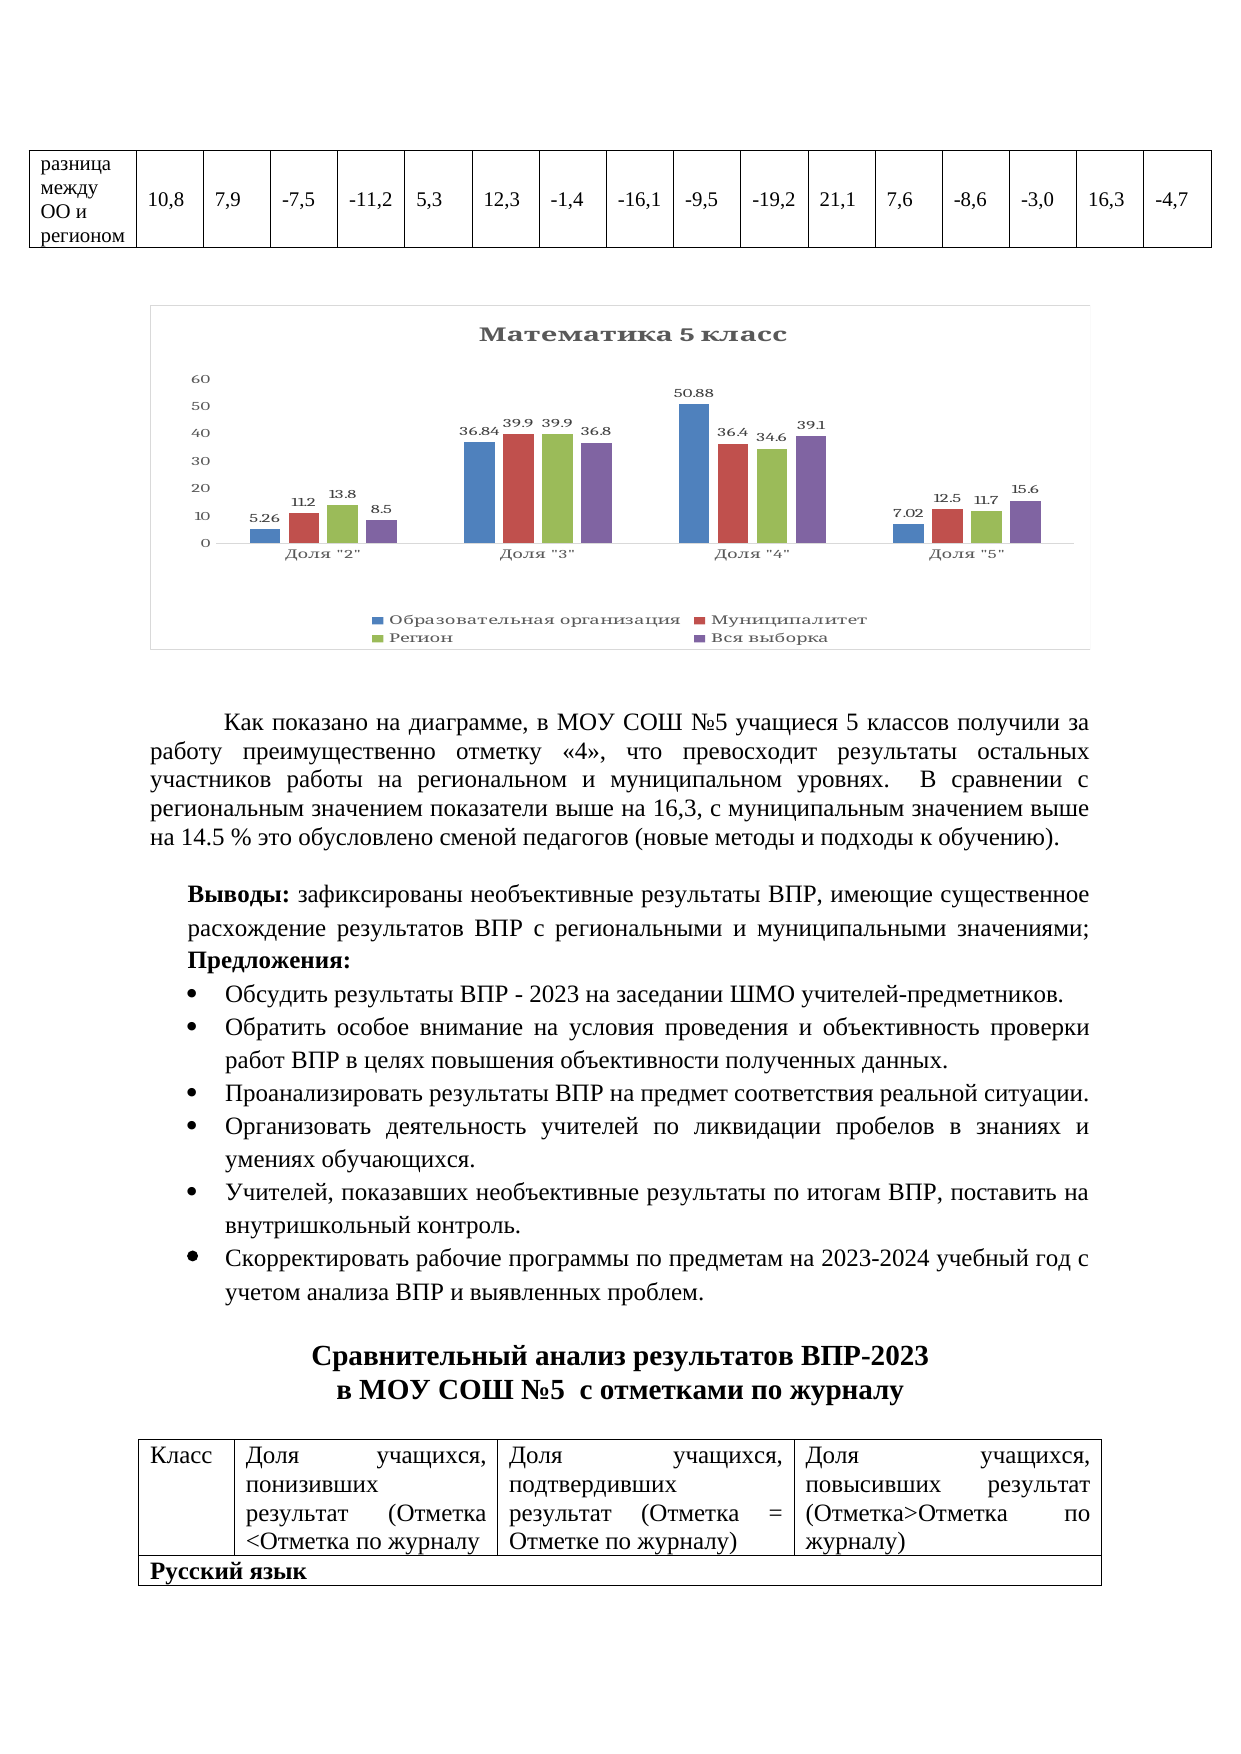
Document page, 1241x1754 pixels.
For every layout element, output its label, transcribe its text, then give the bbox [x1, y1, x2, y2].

table_cell 5,3 [405, 151, 472, 247]
table_cell -16,1 [607, 151, 673, 247]
list Организовать деятельность учителей по ликвидации пробелов в знаниях и умениях обучающихся. [187, 1111, 1090, 1172]
list Обратить особое внимание на условия проведения и объективность проверки работ ВПР в целях повышения объективности полученных данных. [187, 1012, 1090, 1073]
table_cell -11,2 [338, 151, 404, 247]
text Выводы: зафиксированы необъективные результаты ВПР, имеющие существенное расхождение результатов ВПР с региональными и муниципальными значениями; Предложения: [187, 879, 1090, 974]
table_cell -19,2 [741, 151, 808, 247]
table_cell Русский язык [139, 1556, 1101, 1585]
list Учителей, показавших необъективные результаты по итогам ВПР, поставить на внутришкольный контроль. [187, 1177, 1090, 1238]
table_cell 12,3 [473, 151, 539, 247]
table_cell -7,5 [271, 151, 337, 247]
list Обсудить результаты ВПР - 2023 на заседании ШМО учителей-предметников. [187, 979, 1090, 1007]
table_cell 16,3 [1077, 151, 1143, 247]
text в МОУ СОШ №5 с отметками по журналу [150, 1372, 1090, 1406]
table_cell -3,0 [1010, 151, 1076, 247]
table_cell 10,8 [137, 151, 203, 247]
table_header Доля учащихся, подтвердивших результат (Отметка = Отметке по журналу) [498, 1440, 794, 1555]
table_cell 21,1 [809, 151, 875, 247]
table_cell -4,7 [1144, 151, 1211, 247]
text Сравнительный анализ результатов ВПР-2023 [150, 1338, 1090, 1372]
table_cell 7,6 [876, 151, 942, 247]
table_cell разница между ОО и регионом [30, 151, 136, 247]
table_cell -8,6 [943, 151, 1009, 247]
table_header Класс [139, 1440, 234, 1555]
list Скорректировать рабочие программы по предметам на 2023-2024 учебный год с учетом анализа ВПР и выявленных проблем. [187, 1243, 1090, 1306]
table_header Доля учащихся, понизивших результат (Отметка <Отметка по журналу [235, 1440, 497, 1555]
table_header Доля учащихся, повысивших результат (Отметка>Отметка по журналу) [795, 1440, 1101, 1555]
list Проанализировать результаты ВПР на предмет соответствия реальной ситуации. [187, 1078, 1090, 1106]
table_cell 7,9 [204, 151, 270, 247]
table_cell -1,4 [540, 151, 606, 247]
table_cell -9,5 [674, 151, 740, 247]
text Как показано на диаграмме, в МОУ СОШ №5 учащиеся 5 классов получили за работу преимущественно отметку «4», что превосходит результаты остальных участников работы на региональном и муниципальном уровнях. В сравнении с региональным значением показатели выше на 16,3, с муниципальным значением выше на 14.5 % это обусловлено сменой педагогов (новые методы и подходы к обучению). [150, 707, 1090, 851]
